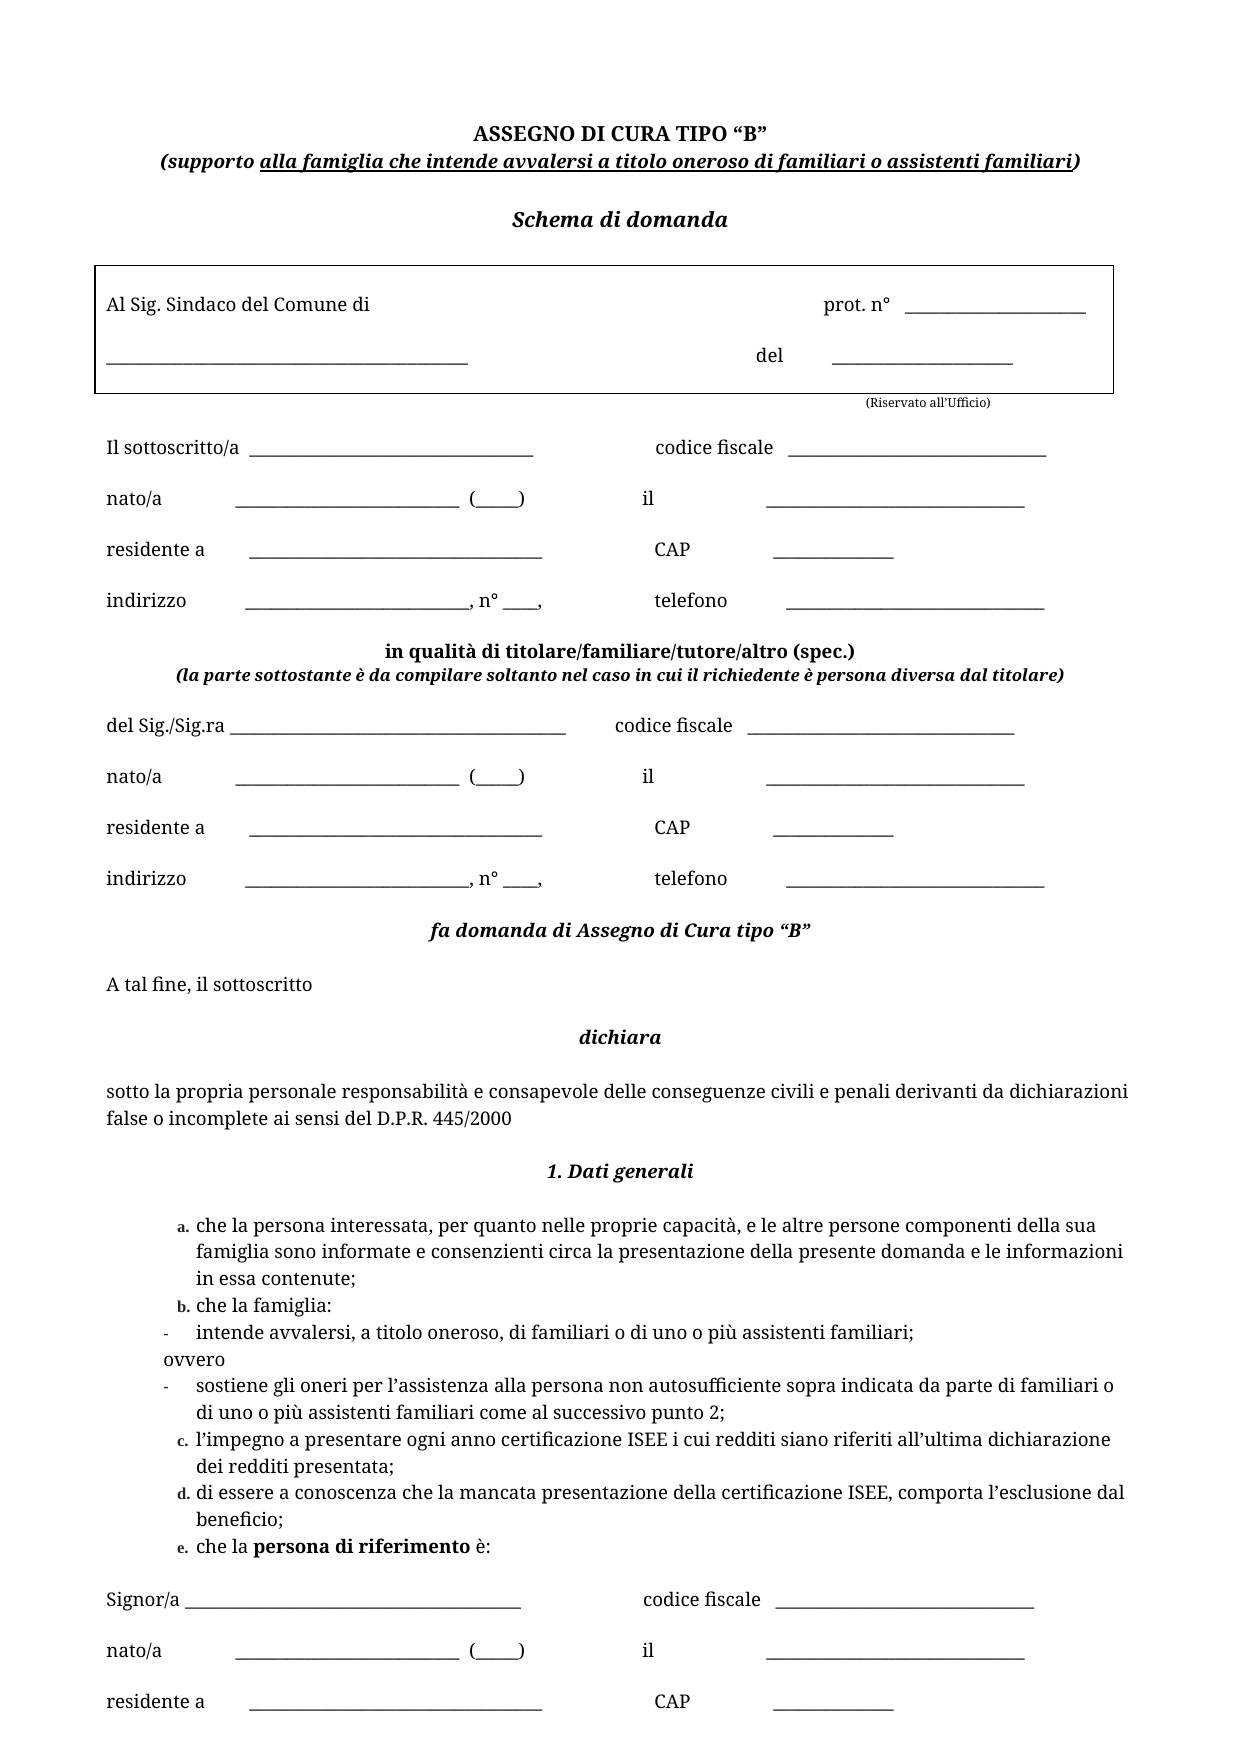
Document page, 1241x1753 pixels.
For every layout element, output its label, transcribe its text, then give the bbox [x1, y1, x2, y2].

text (la parte sottostante è da compilare soltanto nel caso in cui il richiedente è persona diversa dal titolare) [106, 664, 1134, 687]
list sostiene gli oneri per l’assistenza alla persona non autosufficiente sopra indicata da parte di familiari o di uno o più assistenti familiari come al successivo punto 2; [163, 1373, 1134, 1425]
text ASSEGNO DI CURA TIPO “B” [106, 119, 1134, 147]
text (Riservato all’Ufficio) [696, 394, 1134, 411]
text 1. Dati generali [106, 1158, 1134, 1184]
text A tal fine, il sottoscritto [106, 971, 1134, 997]
text nato/a __________________________ (_____) il ______________________________ [106, 1638, 1134, 1663]
text Schema di domanda [106, 205, 1134, 233]
text del Sig./Sig.ra _______________________________________ codice fiscale _______________________________ [106, 712, 1134, 738]
list che la persona interessata, per quanto nelle proprie capacità, e le altre persone componenti della sua famiglia sono informate e consenzienti circa la presentazione della presente domanda e le informazioni in essa contenute; [177, 1212, 1134, 1291]
list intende avvalersi, a titolo oneroso, di familiari o di uno o più assistenti familiari; [163, 1319, 1134, 1344]
text nato/a __________________________ (_____) il ______________________________ [106, 485, 1134, 511]
text sotto la propria personale responsabilità e consapevole delle conseguenze civili e penali derivanti da dichiarazioni false o incomplete ai sensi del D.P.R. 445/2000 [106, 1078, 1134, 1130]
text fa domanda di Assegno di Cura tipo “B” [106, 917, 1134, 943]
list l’impegno a presentare ogni anno certificazione ISEE i cui redditi siano riferiti all’ultima dichiarazione dei redditi presentata; [177, 1426, 1134, 1478]
text residente a __________________________________ CAP ______________ [106, 814, 1134, 840]
text Il sottoscritto/a _________________________________ codice fiscale ______________________________ [106, 434, 1134, 460]
text indirizzo __________________________, n° ____, telefono ______________________________ [106, 587, 1134, 613]
text nato/a __________________________ (_____) il ______________________________ [106, 763, 1134, 789]
text dichiara [106, 1024, 1134, 1050]
list di essere a conoscenza che la mancata presentazione della certificazione ISEE, comporta l’esclusione dal beneficio; [177, 1480, 1134, 1532]
text indirizzo __________________________, n° ____, telefono ______________________________ [106, 865, 1134, 891]
table_header Al Sig. Sindaco del Comune di prot. n° _____________________ __________________________________________ del _____________________ [96, 266, 1113, 393]
text residente a __________________________________ CAP ______________ [106, 536, 1134, 562]
text in qualità di titolare/familiare/tutore/altro (spec.) [106, 638, 1134, 664]
list che la persona di riferimento è: [177, 1533, 1134, 1559]
text Signor/a _______________________________________ codice fiscale ______________________________ [106, 1587, 1134, 1612]
text (supporto alla famiglia che intende avvalersi a titolo oneroso di familiari o assistenti familiari) [106, 148, 1134, 174]
text residente a __________________________________ CAP ______________ [106, 1689, 1134, 1714]
text ovvero [163, 1346, 1134, 1371]
list che la famiglia: [177, 1292, 1134, 1318]
